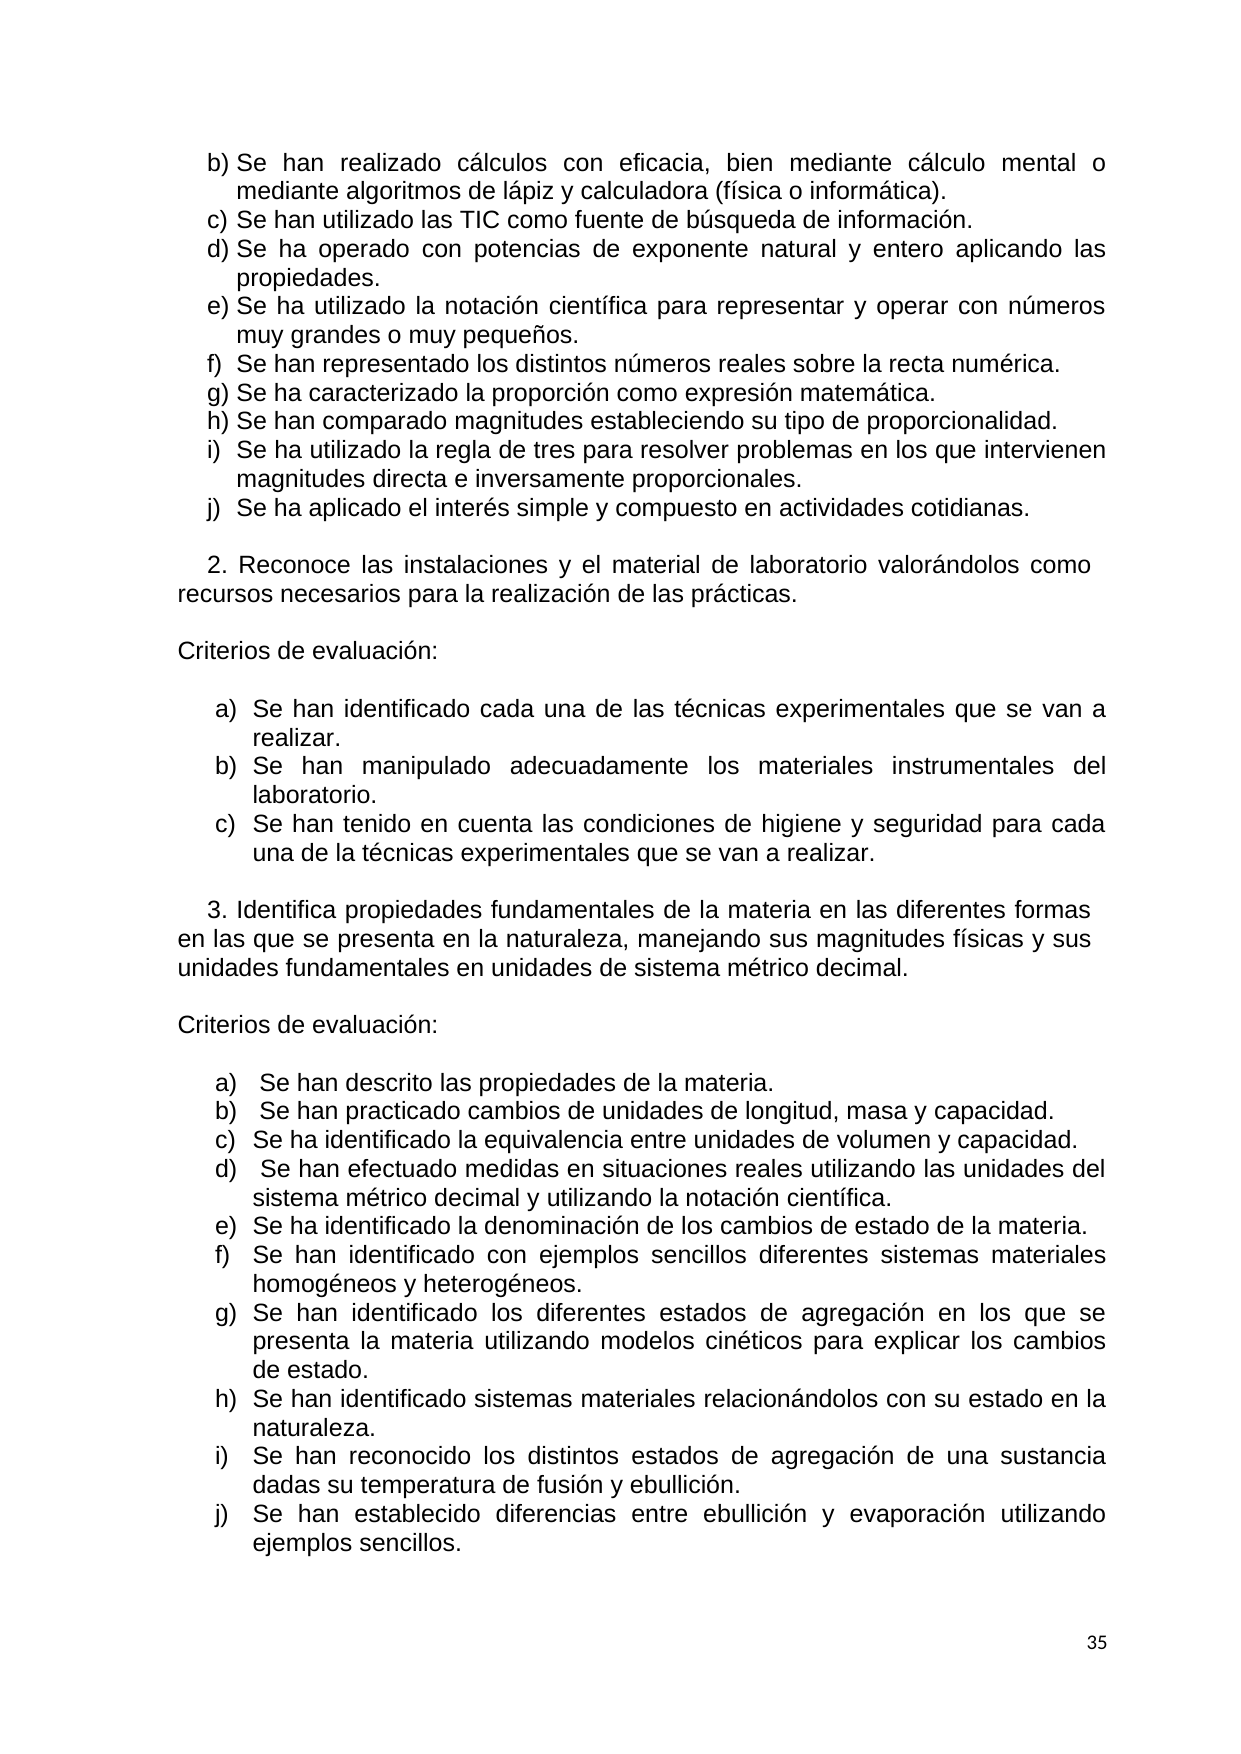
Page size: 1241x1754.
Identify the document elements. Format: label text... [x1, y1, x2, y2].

list Se ha utilizado la regla de tres para resolver problemas en los que intervienen magnitudes directa e inversamente proporcionales. [207, 435, 1107, 493]
text Criterios de evaluación: [177, 636, 1107, 665]
list Se han practicado cambios de unidades de longitud, masa y capacidad. [215, 1096, 1107, 1125]
list Se ha identificado la equivalencia entre unidades de volumen y capacidad. [215, 1125, 1107, 1154]
list Se han comparado magnitudes estableciendo su tipo de proporcionalidad. [207, 406, 1107, 435]
list Se han utilizado las TIC como fuente de búsqueda de información. [207, 205, 1107, 234]
list Se ha operado con potencias de exponente natural y entero aplicando las propiedades. [207, 234, 1107, 291]
list Se han identificado los diferentes estados de agregación en los que se presenta la materia utilizando modelos cinéticos para explicar los cambios de estado. [215, 1298, 1107, 1384]
list Se han representado los distintos números reales sobre la recta numérica. [207, 349, 1107, 378]
list Se han tenido en cuenta las condiciones de higiene y seguridad para cada una de la técnicas experimentales que se van a realizar. [215, 809, 1107, 866]
list Se ha aplicado el interés simple y compuesto en actividades cotidianas. [207, 493, 1107, 521]
text 3. Identifica propiedades fundamentales de la materia en las diferentes formas en las que se presenta en la naturaleza, manejando sus magnitudes físicas y sus unidades fundamentales en unidades de sistema métrico decimal. [177, 895, 1093, 981]
list Se han descrito las propiedades de la materia. [215, 1068, 1107, 1096]
list Se han identificado cada una de las técnicas experimentales que se van a realizar. [215, 694, 1107, 751]
list Se ha identificado la denominación de los cambios de estado de la materia. [215, 1211, 1107, 1240]
text 2. Reconoce las instalaciones y el material de laboratorio valorándolos como recursos necesarios para la realización de las prácticas. [177, 550, 1093, 608]
list Se ha caracterizado la proporción como expresión matemática. [207, 378, 1107, 406]
list Se han identificado sistemas materiales relacionándolos con su estado en la naturaleza. [215, 1384, 1107, 1441]
list Se han establecido diferencias entre ebullición y evaporación utilizando ejemplos sencillos. [215, 1499, 1107, 1556]
list Se ha utilizado la notación científica para representar y operar con números muy grandes o muy pequeños. [207, 291, 1107, 349]
list Se han manipulado adecuadamente los materiales instrumentales del laboratorio. [215, 751, 1107, 809]
list Se han identificado con ejemplos sencillos diferentes sistemas materiales homogéneos y heterogéneos. [215, 1240, 1107, 1298]
list Se han efectuado medidas en situaciones reales utilizando las unidades del sistema métrico decimal y utilizando la notación científica. [215, 1154, 1107, 1211]
text Criterios de evaluación: [177, 1010, 1107, 1039]
list Se han realizado cálculos con eficacia, bien mediante cálculo mental o mediante algoritmos de lápiz y calculadora (física o informática). [207, 148, 1107, 205]
list Se han reconocido los distintos estados de agregación de una sustancia dadas su temperatura de fusión y ebullición. [215, 1441, 1107, 1499]
